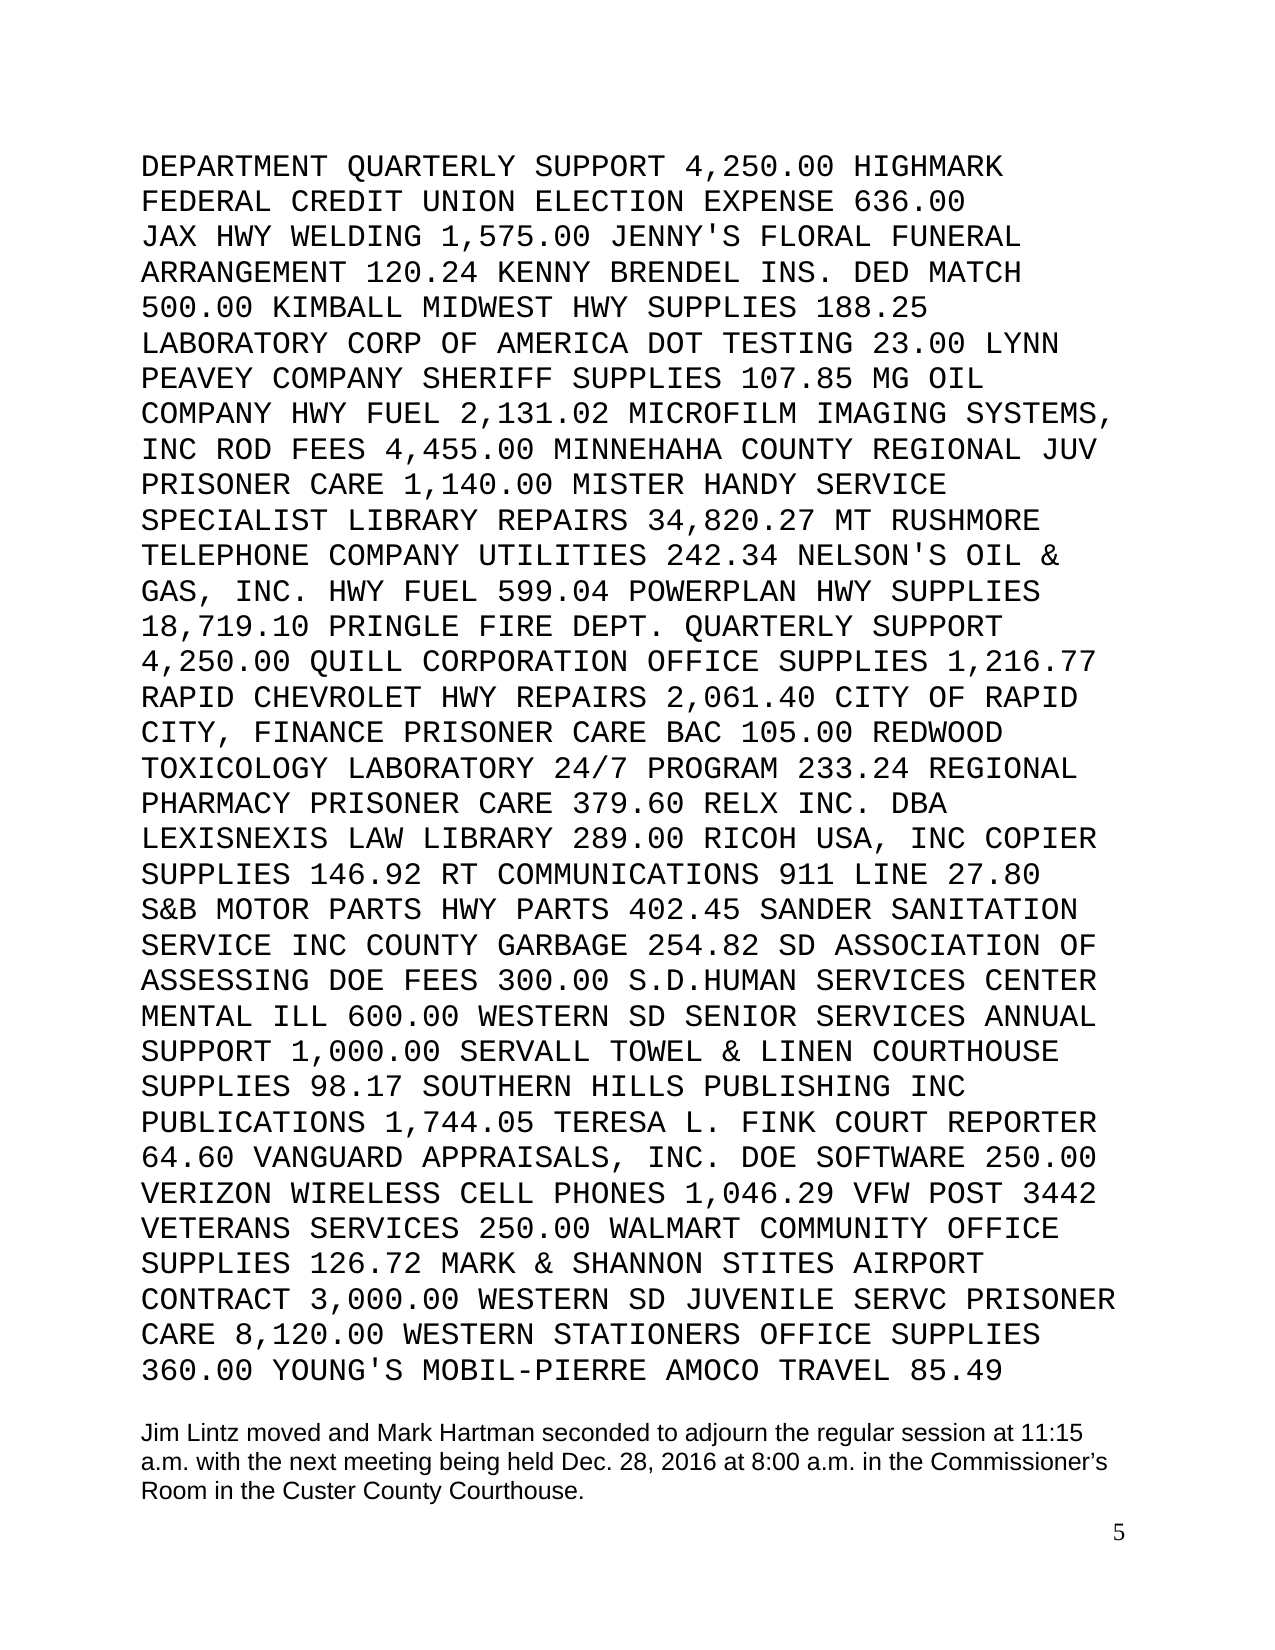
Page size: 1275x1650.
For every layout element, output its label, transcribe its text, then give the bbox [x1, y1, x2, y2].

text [141, 150, 1125, 221]
text RAPID CHEVROLET HWY REPAIRS 2,061.40 CITY OF RAPID CITY, FINANCE PRISONER CARE BAC 105.00 REDWOOD TOXICOLOGY LABORATORY 24/7 PROGRAM 233.24 REGIONAL PHARMACY PRISONER CARE 379.60 RELX INC. DBA LEXISNEXIS LAW LIBRARY 289.00 RICOH USA, INC COPIER SUPPLIES 146.92 RT COMMUNICATIONS 911 LINE 27.80 [141, 681, 1125, 894]
text S&B MOTOR PARTS HWY PARTS 402.45 SANDER SANITATION SERVICE INC COUNTY GARBAGE 254.82 SD ASSOCIATION OF ASSESSING DOE FEES 300.00 S.D.HUMAN SERVICES CENTER MENTAL ILL 600.00 WESTERN SD SENIOR SERVICES ANNUAL SUPPORT 1,000.00 SERVALL TOWEL & LINEN COURTHOUSE SUPPLIES 98.17 SOUTHERN HILLS PUBLISHING INC PUBLICATIONS 1,744.05 TERESA L. FINK COURT REPORTER 64.60 VANGUARD APPRAISALS, INC. DOE SOFTWARE 250.00 [141, 894, 1125, 1177]
text LABORATORY CORP OF AMERICA DOT TESTING 23.00 LYNN PEAVEY COMPANY SHERIFF SUPPLIES 107.85 MG OIL COMPANY HWY FUEL 2,131.02 MICROFILM IMAGING SYSTEMS, INC ROD FEES 4,455.00 MINNEHAHA COUNTY REGIONAL JUV PRISONER CARE 1,140.00 MISTER HANDY SERVICE SPECIALIST LIBRARY REPAIRS 34,820.27 MT RUSHMORE TELEPHONE COMPANY UTILITIES 242.34 NELSON'S OIL & GAS, INC. HWY FUEL 599.04 POWERPLAN HWY SUPPLIES 18,719.10 PRINGLE FIRE DEPT. QUARTERLY SUPPORT 4,250.00 QUILL CORPORATION OFFICE SUPPLIES 1,216.77 [141, 327, 1125, 681]
text Jim Lintz moved and Mark Hartman seconded to adjourn the regular session at 11:15 a.m. with the next meeting being held Dec. 28, 2016 at 8:00 a.m. in the Commissioner’s Room in the Custer County Courthouse. [141, 1418, 1125, 1504]
text VERIZON WIRELESS CELL PHONES 1,046.29 VFW POST 3442 VETERANS SERVICES 250.00 WALMART COMMUNITY OFFICE SUPPLIES 126.72 MARK & SHANNON STITES AIRPORT CONTRACT 3,000.00 WESTERN SD JUVENILE SERVC PRISONER CARE 8,120.00 WESTERN STATIONERS OFFICE SUPPLIES 360.00 YOUNG'S MOBIL-PIERRE AMOCO TRAVEL 85.49 [141, 1177, 1125, 1389]
text JAX HWY WELDING 1,575.00 JENNY'S FLORAL FUNERAL ARRANGEMENT 120.24 KENNY BRENDEL INS. DED MATCH 500.00 KIMBALL MIDWEST HWY SUPPLIES 188.25 [141, 221, 1125, 327]
